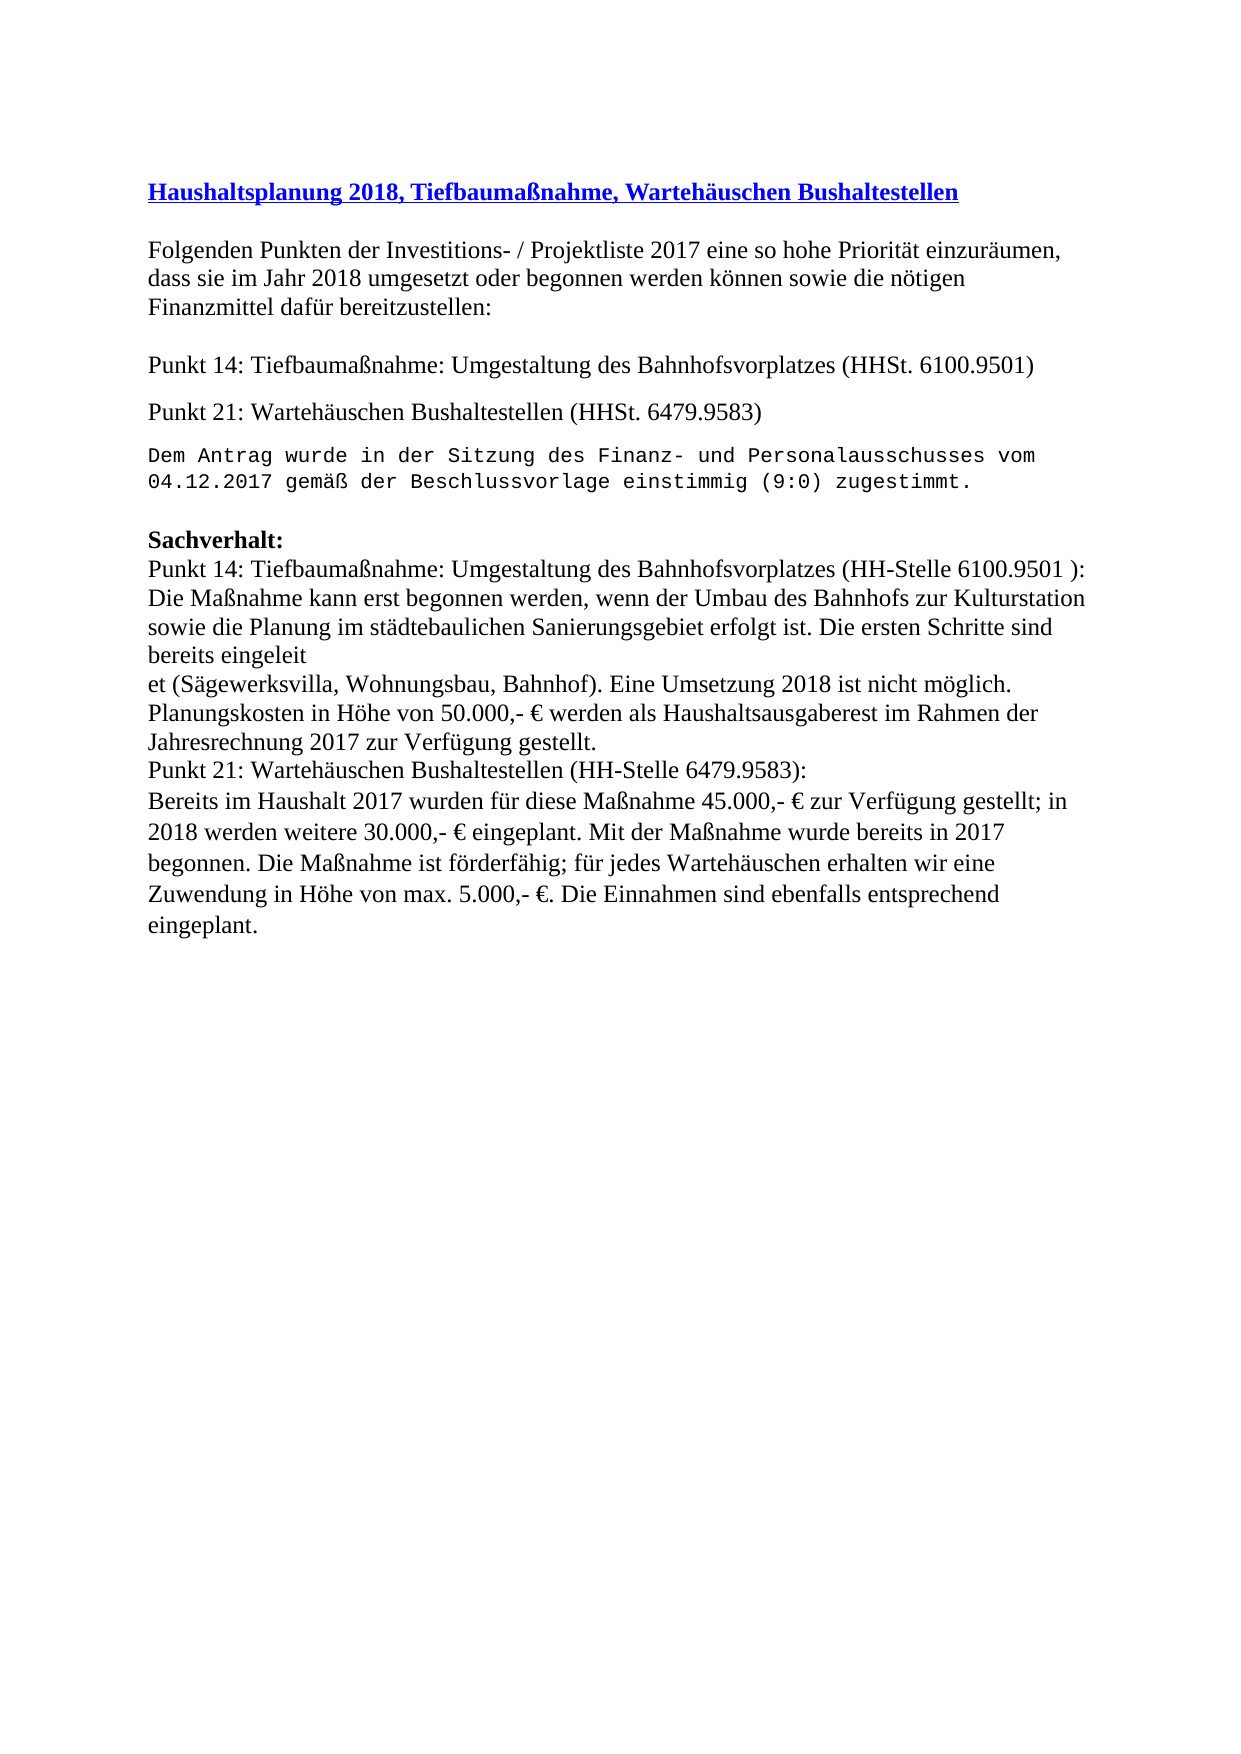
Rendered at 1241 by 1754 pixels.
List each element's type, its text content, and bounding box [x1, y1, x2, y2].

text Dem Antrag wurde in der Sitzung des Finanz- und Personalausschusses vom 04.12.2017 gemäß der Beschlussvorlage einstimmig (9:0) zugestimmt. [148, 445, 1093, 494]
text Punkt 21: Wartehäuschen Bushaltestellen (HHSt. 6479.9583) [148, 397, 1093, 426]
text Punkt 14: Tiefbaumaßnahme: Umgestaltung des Bahnhofsvorplatzes (HH-Stelle 6100.9501 ): Die Maßnahme kann erst begonnen werden, wenn der Umbau des Bahnhofs zur Kulturstation sowie die Planung im städtebaulichen Sanierungsgebiet erfolgt ist. Die ersten Schritte sind bereits eingeleit [148, 554, 1093, 669]
text Sachverhalt: [148, 525, 1093, 554]
text Folgenden Punkten der Investitions- / Projektliste 2017 eine so hohe Priorität einzuräumen, dass sie im Jahr 2018 umgesetzt oder begonnen werden können sowie die nötigen Finanzmittel dafür bereitzustellen: [148, 235, 1093, 321]
subtitle Haushaltsplanung 2018, Tiefbaumaßnahme, Wartehäuschen Bushaltestellen [148, 177, 1093, 206]
text et (Sägewerksvilla, Wohnungsbau, Bahnhof). Eine Umsetzung 2018 ist nicht möglich. Planungskosten in Höhe von 50.000,- € werden als Haushaltsausgaberest im Rahmen der Jahresrechnung 2017 zur Verfügung gestellt. [148, 669, 1093, 755]
text Punkt 14: Tiefbaumaßnahme: Umgestaltung des Bahnhofsvorplatzes (HHSt. 6100.9501) [148, 350, 1093, 378]
text Punkt 21: Wartehäuschen Bushaltestellen (HH-Stelle 6479.9583): Bereits im Haushalt 2017 wurden für diese Maßnahme 45.000,- € zur Verfügung gestellt; in 2018 werden weitere 30.000,- € eingeplant. Mit der Maßnahme wurde bereits in 2017 begonnen. Die Maßnahme ist förderfähig; für jedes Wartehäuschen erhalten wir eine Zuwendung in Höhe von max. 5.000,- €. Die Einnahmen sind ebenfalls entsprechend eingeplant. [148, 755, 1093, 939]
